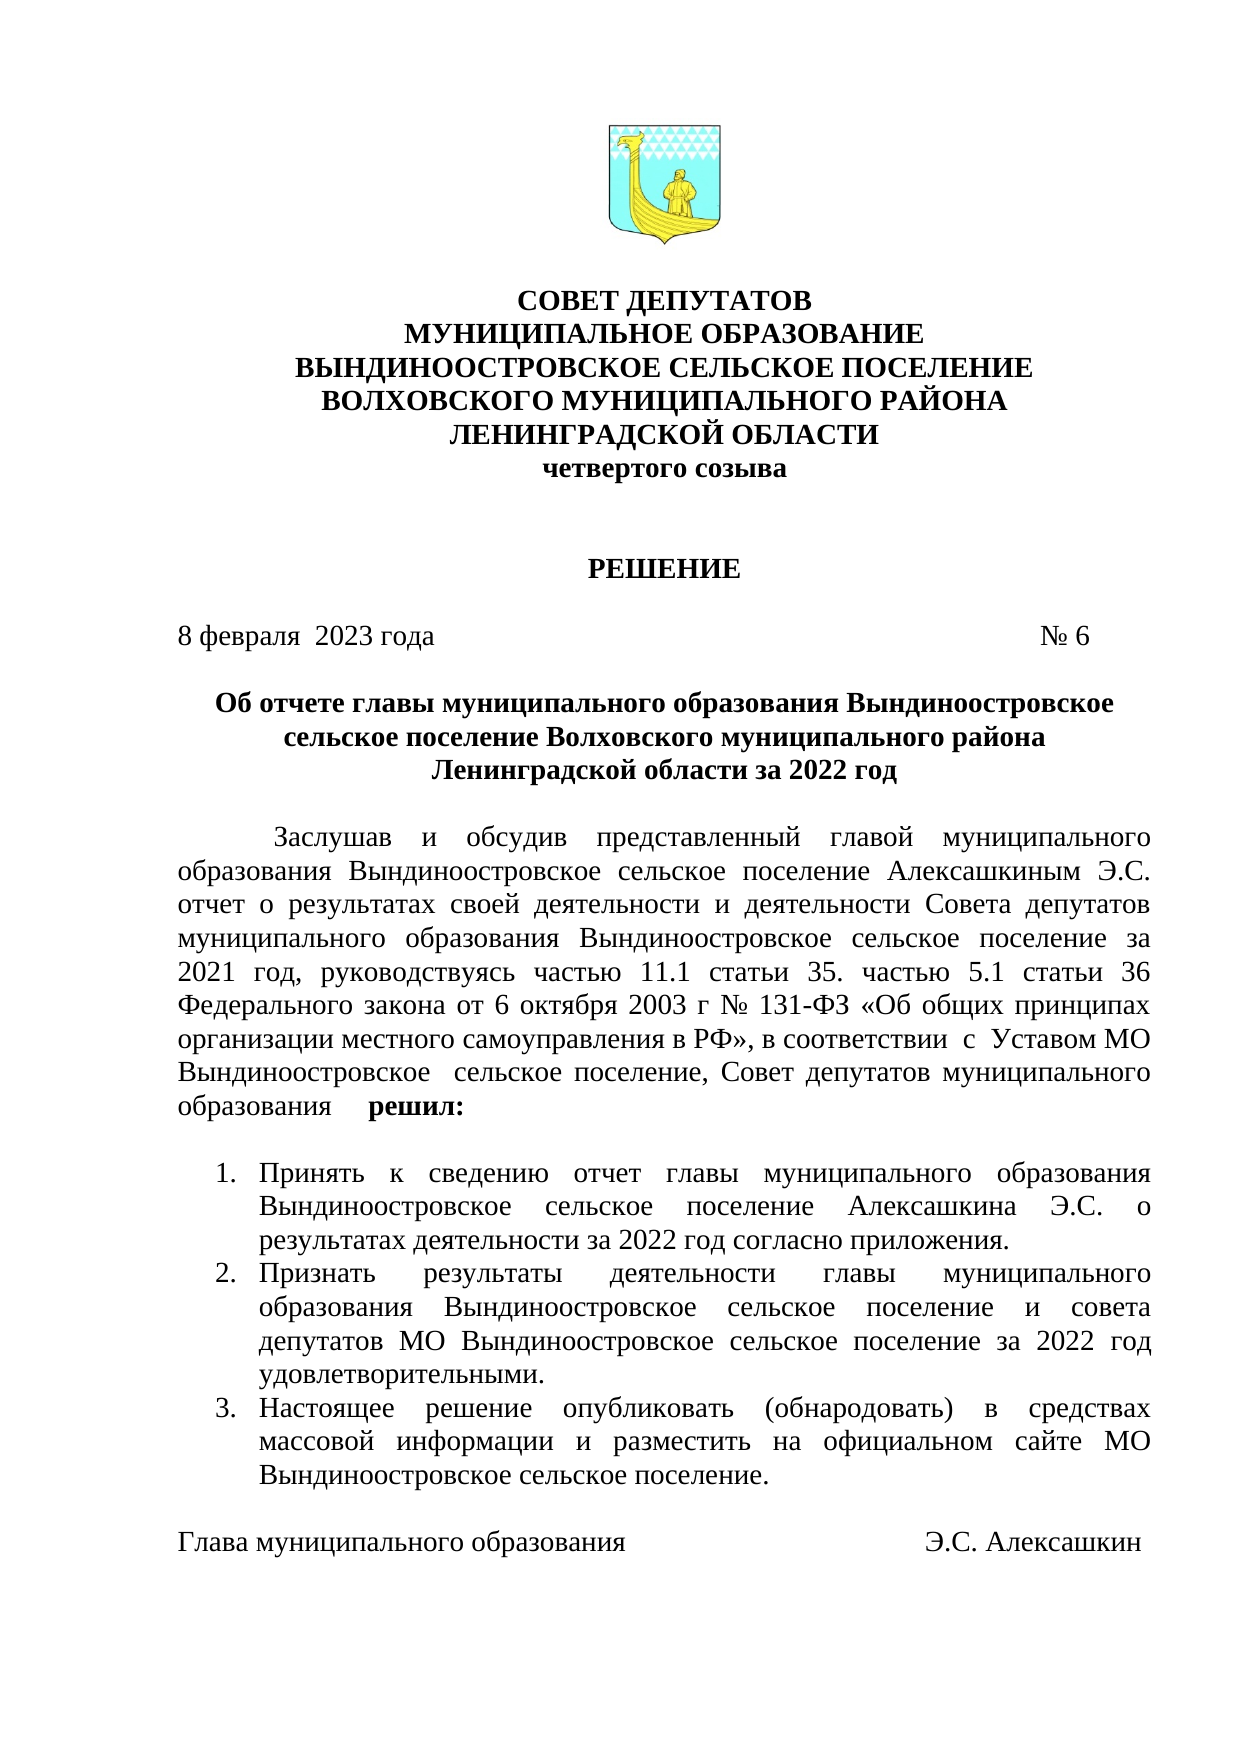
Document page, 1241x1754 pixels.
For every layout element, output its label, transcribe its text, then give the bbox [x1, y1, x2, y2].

text ЛЕНИНГРАДСКОЙ ОБЛАСТИ [177, 417, 1152, 451]
text Об отчете главы муниципального образования Вындиноостровское сельское поселение Волховского муниципального района Ленинградской области за 2022 год [177, 685, 1152, 786]
list Настоящее решение опубликовать (обнародовать) в средствах массовой информации и разместить на официальном сайте МО Вындиноостровское сельское поселение. [215, 1390, 1152, 1490]
text МУНИЦИПАЛЬНОЕ ОБРАЗОВАНИЕ [177, 316, 1152, 350]
picture [600, 118, 729, 250]
text СОВЕТ ДЕПУТАТОВ [177, 283, 1152, 316]
text ВОЛХОВСКОГО МУНИЦИПАЛЬНОГО РАЙОНА [177, 383, 1152, 417]
text РЕШЕНИЕ [177, 518, 1152, 585]
text четвертого созыва [177, 451, 1152, 484]
text Глава муниципального образования Э.С. Алексашкин [177, 1524, 1152, 1557]
list Признать результаты деятельности главы муниципального образования Вындиноостровское сельское поселение и совета депутатов МО Вындиноостровское сельское поселение за 2022 год удовлетворительными. [215, 1256, 1152, 1390]
text ВЫНДИНООСТРОВСКОЕ СЕЛЬСКОЕ ПОСЕЛЕНИЕ [177, 350, 1152, 383]
text Заслушав и обсудив представленный главой муниципального образования Вындиноостровское сельское поселение Алексашкиным Э.С. отчет о результатах своей деятельности и деятельности Совета депутатов муниципального образования Вындиноостровское сельское поселение за 2021 год, руководствуясь частью 11.1 статьи 35. частью 5.1 статьи 36 Федерального закона от 6 октября № 131-ФЗ «Об общих принципах организации местного самоуправления в РФ», в соответствии с Уставом МО Вындиноостровское сельское поселение, Совет депутатов муниципального образования решил: [177, 819, 1152, 1121]
list Принять к сведению отчет главы муниципального образования Вындиноостровское сельское поселение Алексашкина Э.С. о результатах деятельности за 2022 год согласно приложения. [215, 1155, 1152, 1256]
text 8 февраля 2023 года № 6 [177, 618, 1152, 652]
